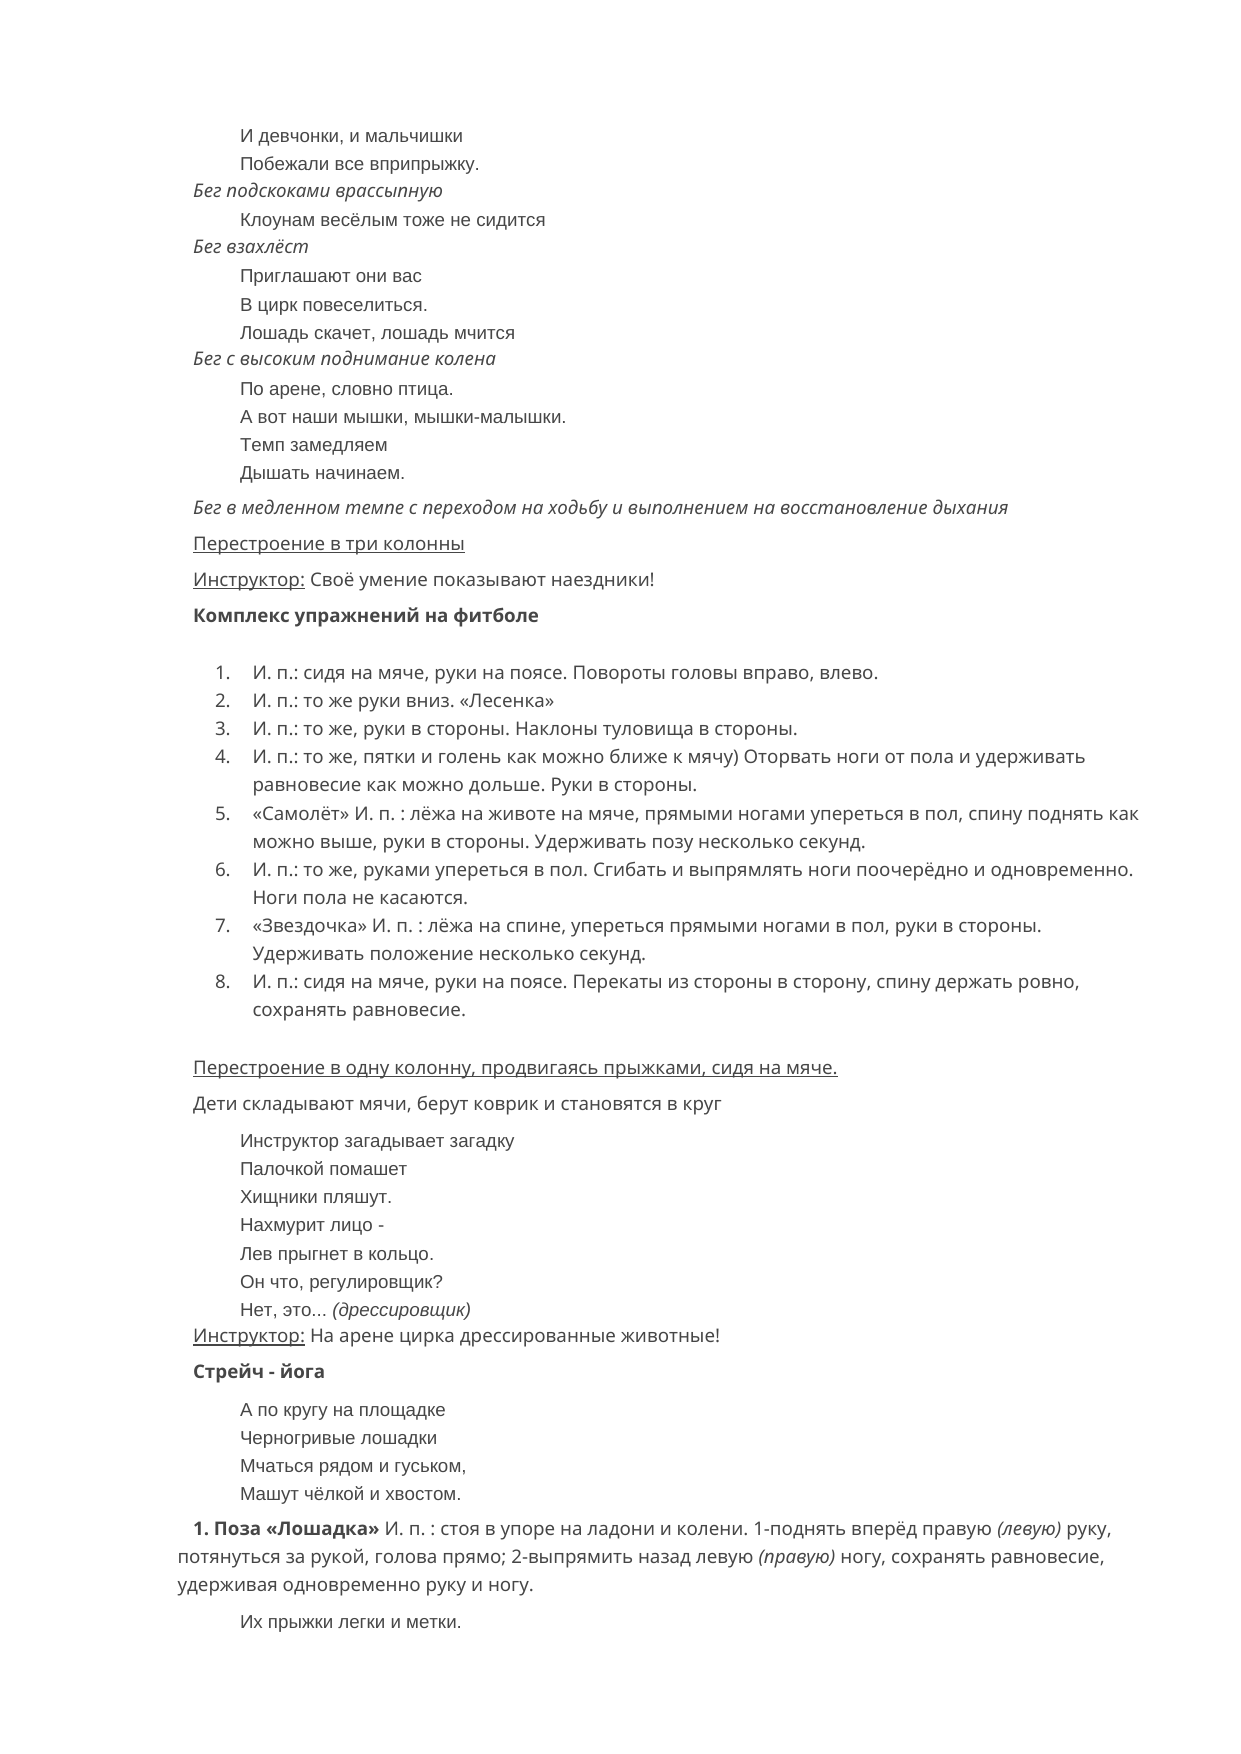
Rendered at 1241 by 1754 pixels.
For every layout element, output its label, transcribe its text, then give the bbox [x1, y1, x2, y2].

text Инструктор: Своё умение показывают наездники! [177, 563, 1152, 592]
text Лев прыгнет в кольцо. [240, 1236, 1089, 1264]
text Черногривые лошадки [240, 1420, 1089, 1448]
list И. п.: сидя на мяче, руки на поясе. Повороты головы вправо, влево. [215, 657, 1152, 685]
text Нахмурит лицо - [240, 1208, 1089, 1236]
text Лошадь скачет, лошадь мчится [240, 315, 1089, 343]
text А вот наши мышки, мышки-малышки. [240, 399, 1089, 427]
text Темп замедляем [240, 427, 1089, 456]
text Стрейч - йога [177, 1356, 1152, 1384]
text Мчаться рядом и гуськом, [240, 1448, 1089, 1476]
text Их прыжки легки и метки. [240, 1604, 1089, 1633]
text Машут чёлкой и хвостом. [240, 1476, 1089, 1504]
text Инструктор загадывает загадку [240, 1123, 1089, 1151]
text Приглашают они вас [240, 259, 1089, 287]
list И. п.: то же, руки в стороны. Наклоны туловища в стороны. [215, 713, 1152, 741]
text Инструктор: На арене цирка дрессированные животные! [177, 1320, 1152, 1348]
list И. п.: то же руки вниз. «Лесенка» [215, 685, 1152, 713]
text Нет, это... (дрессировщик) [240, 1292, 1089, 1320]
list «Самолёт» И. п. : лёжа на животе на мяче, прямыми ногами упереться в пол, спину поднять как можно выше, руки в стороны. Удерживать позу несколько секунд. [215, 797, 1152, 853]
text Бег взахлёст [177, 231, 1152, 259]
list И. п.: сидя на мяче, руки на поясе. Перекаты из стороны в сторону, спину держать ровно, сохранять равновесие. [215, 966, 1152, 1022]
list И. п.: то же, пятки и голень как можно ближе к мячу) Оторвать ноги от пола и удерживать равновесие как можно дольше. Руки в стороны. [215, 741, 1152, 797]
text Перестроение в три колонны [177, 527, 1152, 556]
text И девчонки, и мальчишки [240, 118, 1089, 146]
text Комплекс упражнений на фитболе [177, 599, 1152, 627]
text Перестроение в одну колонну, продвигаясь прыжками, сидя на мяче. [177, 1051, 1152, 1079]
text А по кругу на площадке [240, 1392, 1089, 1420]
text В цирк повеселиться. [240, 287, 1089, 315]
text 1. Поза «Лошадка» И. п. : стоя в упоре на ладони и колени. 1-поднять вперёд правую (левую) руку, потянуться за рукой, голова прямо; 2-выпрямить назад левую (правую) ногу, сохранять равновесие, удерживая одновременно руку и ногу. [177, 1512, 1152, 1597]
list И. п.: то же, руками упереться в пол. Сгибать и выпрямлять ноги поочерёдно и одновременно. Ноги пола не касаются. [215, 853, 1152, 910]
list «Звездочка» И. п. : лёжа на спине, упереться прямыми ногами в пол, руки в стороны. Удерживать положение несколько секунд. [215, 910, 1152, 966]
text Он что, регулировщик? [240, 1264, 1089, 1292]
text Клоунам весёлым тоже не сидится [240, 202, 1089, 231]
text Бег с высоким поднимание колена [177, 343, 1152, 371]
text Дети складывают мячи, берут коврик и становятся в круг [177, 1087, 1152, 1116]
text Бег подскоками врассыпную [177, 174, 1152, 202]
text По арене, словно птица. [240, 371, 1089, 399]
text Дышать начинаем. [240, 456, 1089, 484]
text Хищники пляшут. [240, 1179, 1089, 1208]
text Побежали все вприпрыжку. [240, 146, 1089, 174]
text Бег в медленном темпе с переходом на ходьбу и выполнением на восстановление дыхания [177, 492, 1152, 520]
text Палочкой помашет [240, 1151, 1089, 1179]
